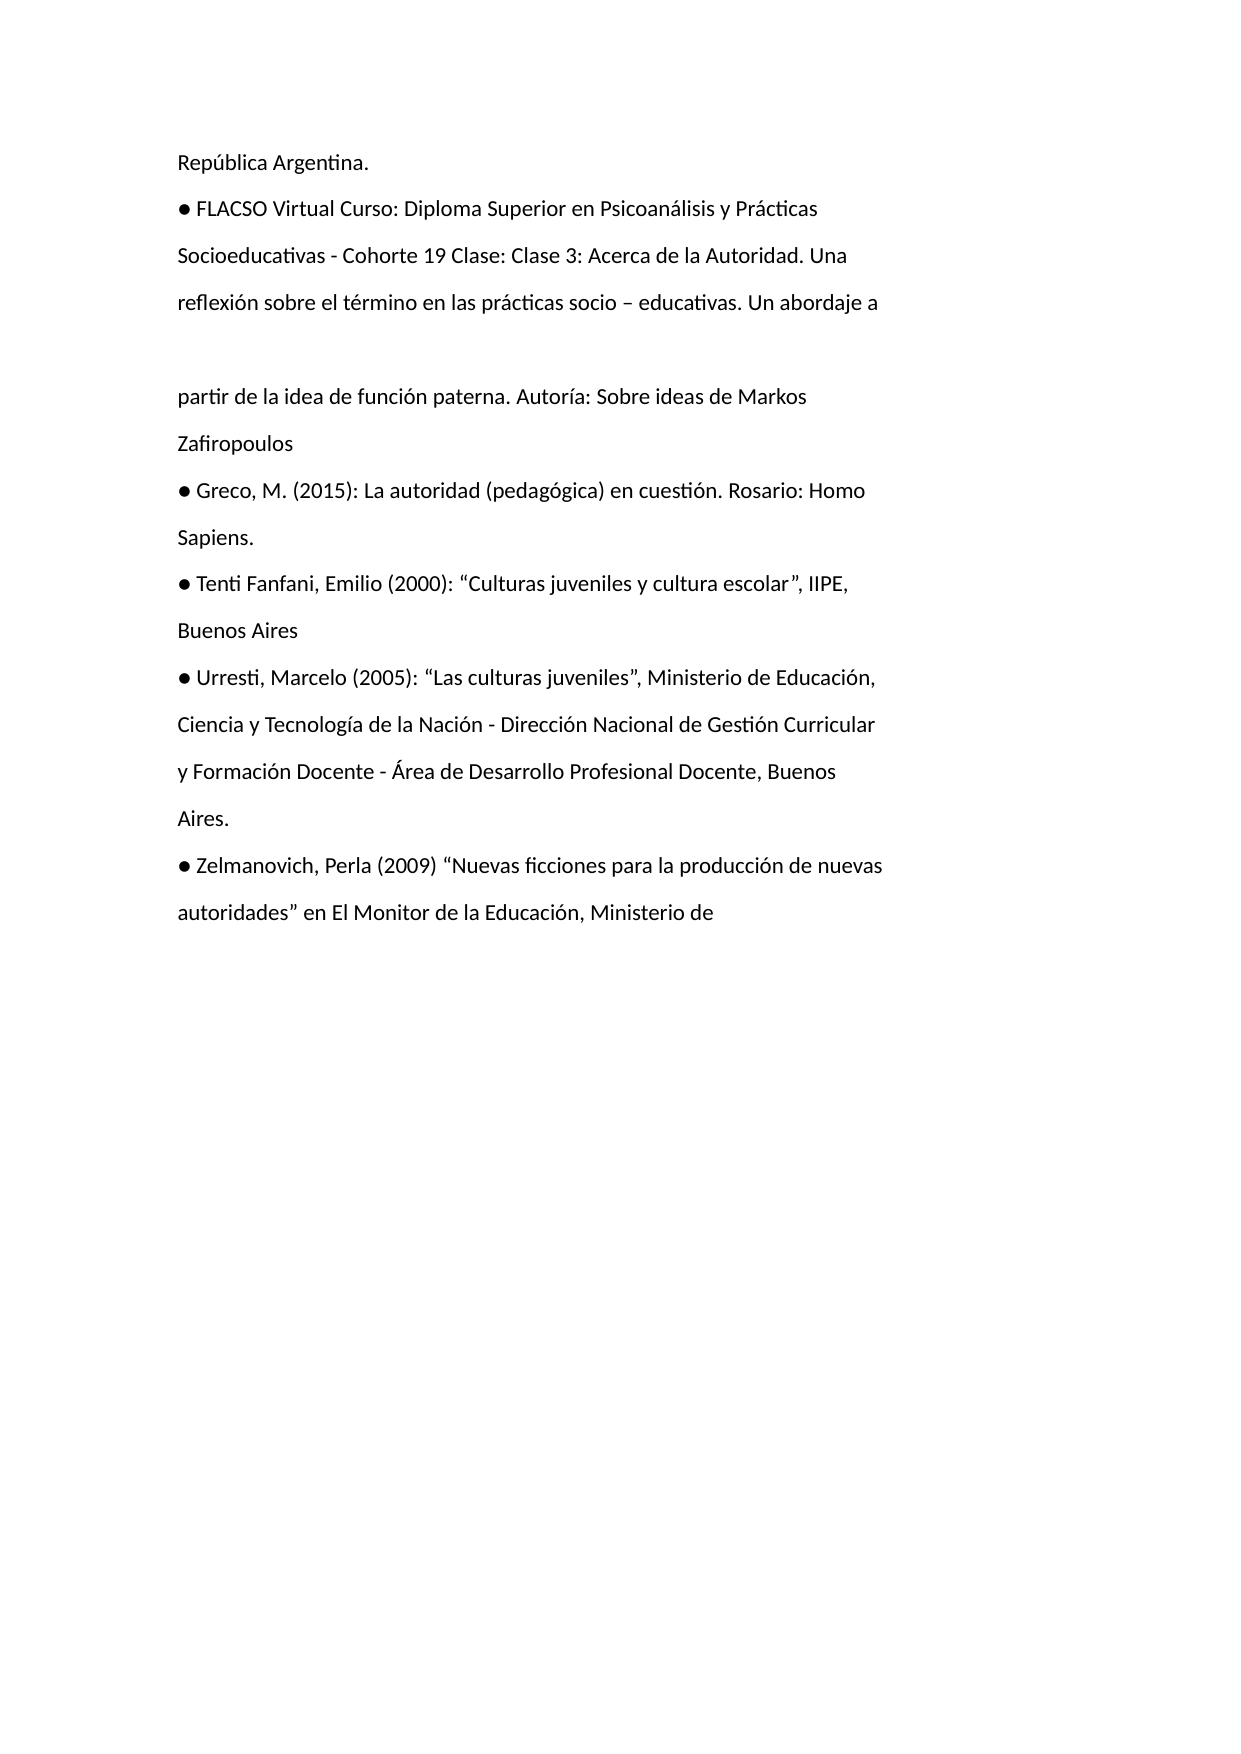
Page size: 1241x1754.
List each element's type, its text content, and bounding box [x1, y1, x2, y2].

text autoridades” en El Monitor de la Educación, Ministerio de [177, 898, 1063, 926]
text ● Tenti Fanfani, Emilio (2000): “Culturas juveniles y cultura escolar”, IIPE, [177, 569, 1063, 597]
text Ciencia y Tecnología de la Nación - Dirección Nacional de Gestión Curricular [177, 710, 1063, 738]
text Buenos Aires [177, 616, 1063, 644]
text ● FLACSO Virtual Curso: Diploma Superior en Psicoanálisis y Prácticas [177, 194, 1063, 222]
text partir de la idea de función paterna. Autoría: Sobre ideas de Markos [177, 382, 1063, 410]
text República Argentina. [177, 148, 1063, 176]
text ● Urresti, Marcelo (2005): “Las culturas juveniles”, Ministerio de Educación, [177, 663, 1063, 691]
text Zafiropoulos [177, 429, 1063, 457]
text y Formación Docente - Área de Desarrollo Profesional Docente, Buenos [177, 757, 1063, 785]
text ● Greco, M. (2015): La autoridad (pedagógica) en cuestión. Rosario: Homo [177, 476, 1063, 504]
text Socioeducativas - Cohorte 19 Clase: Clase 3: Acerca de la Autoridad. Una [177, 241, 1063, 269]
text Sapiens. [177, 523, 1063, 551]
text ● Zelmanovich, Perla (2009) “Nuevas ficciones para la producción de nuevas [177, 851, 1063, 879]
text Aires. [177, 804, 1063, 832]
text reflexión sobre el término en las prácticas socio – educativas. Un abordaje a [177, 288, 1063, 316]
